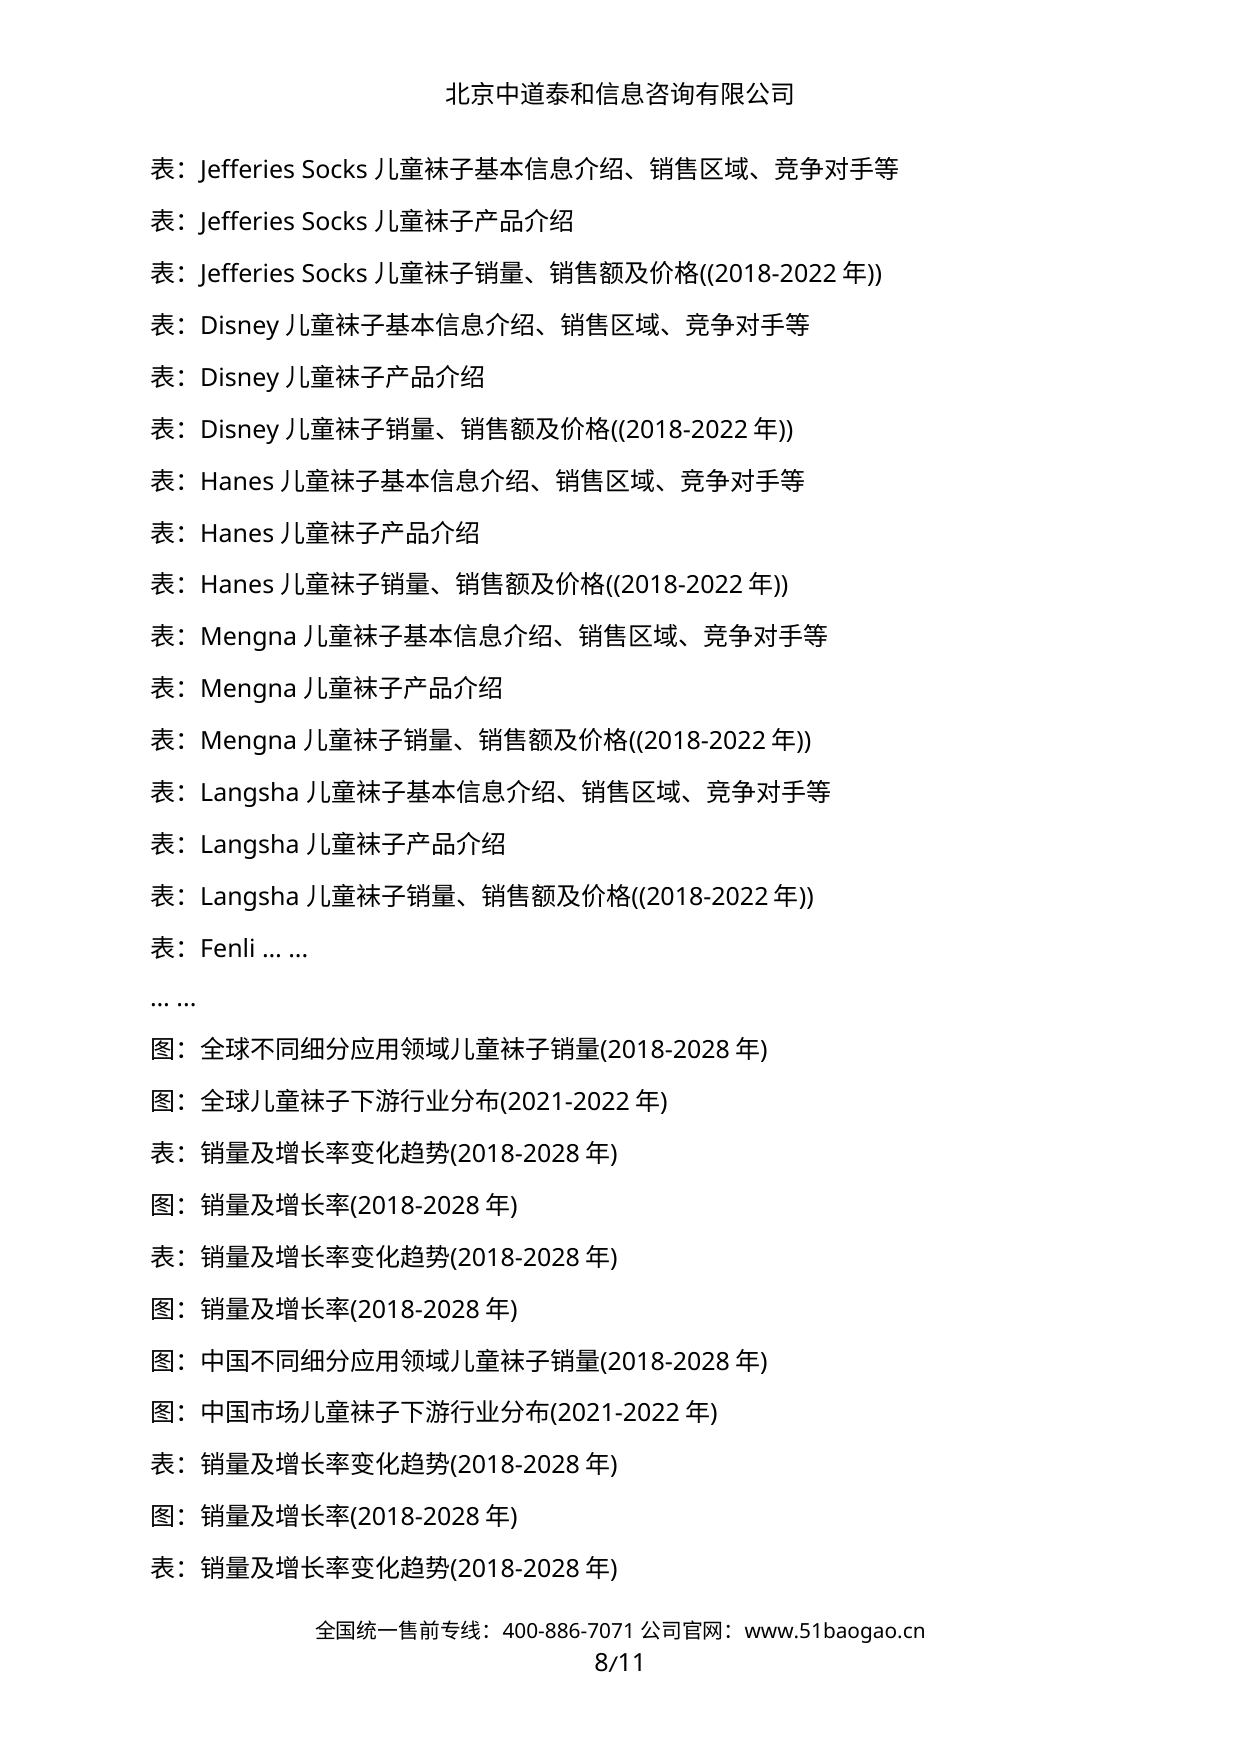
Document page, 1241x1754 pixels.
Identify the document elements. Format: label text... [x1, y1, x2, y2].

text 表：Jefferies Socks 儿童袜子基本信息介绍、销售区域、竞争对手等 [150, 150, 1090, 186]
text 图：销量及增长率(2018-2028年) [150, 1289, 1090, 1325]
text 表：销量及增长率变化趋势(2018-2028年) [150, 1445, 1090, 1481]
text 图：全球不同细分应用领域儿童袜子销量(2018-2028年) [150, 1030, 1090, 1066]
text 图：销量及增长率(2018-2028年) [150, 1497, 1090, 1533]
text … ... [150, 980, 1090, 1014]
text 表：Hanes 儿童袜子基本信息介绍、销售区域、竞争对手等 [150, 461, 1090, 497]
text 表：Jefferies Socks 儿童袜子产品介绍 [150, 202, 1090, 238]
text 表：Disney 儿童袜子销量、销售额及价格((2018-2022年)) [150, 409, 1090, 446]
text 表：Hanes 儿童袜子产品介绍 [150, 513, 1090, 549]
text 图：销量及增长率(2018-2028年) [150, 1185, 1090, 1222]
text 表：Hanes 儿童袜子销量、销售额及价格((2018-2022年)) [150, 565, 1090, 601]
text 图：全球儿童袜子下游行业分布(2021-2022年) [150, 1082, 1090, 1118]
text 表：Mengna 儿童袜子产品介绍 [150, 669, 1090, 705]
text 表：销量及增长率变化趋势(2018-2028年) [150, 1237, 1090, 1273]
text 表：Disney 儿童袜子产品介绍 [150, 357, 1090, 394]
text 表：销量及增长率变化趋势(2018-2028年) [150, 1548, 1090, 1585]
text 表：Fenli … ... [150, 928, 1090, 964]
text 表：Langsha 儿童袜子产品介绍 [150, 824, 1090, 861]
text 表：Disney 儿童袜子基本信息介绍、销售区域、竞争对手等 [150, 306, 1090, 342]
text 表：Jefferies Socks 儿童袜子销量、销售额及价格((2018-2022年)) [150, 254, 1090, 290]
text 表：销量及增长率变化趋势(2018-2028年) [150, 1133, 1090, 1170]
text 表：Langsha 儿童袜子基本信息介绍、销售区域、竞争对手等 [150, 772, 1090, 809]
text 表：Mengna 儿童袜子基本信息介绍、销售区域、竞争对手等 [150, 617, 1090, 653]
text 表：Mengna 儿童袜子销量、销售额及价格((2018-2022年)) [150, 721, 1090, 757]
text 图：中国市场儿童袜子下游行业分布(2021-2022年) [150, 1393, 1090, 1429]
text 图：中国不同细分应用领域儿童袜子销量(2018-2028年) [150, 1341, 1090, 1377]
text 表：Langsha 儿童袜子销量、销售额及价格((2018-2022年)) [150, 876, 1090, 912]
